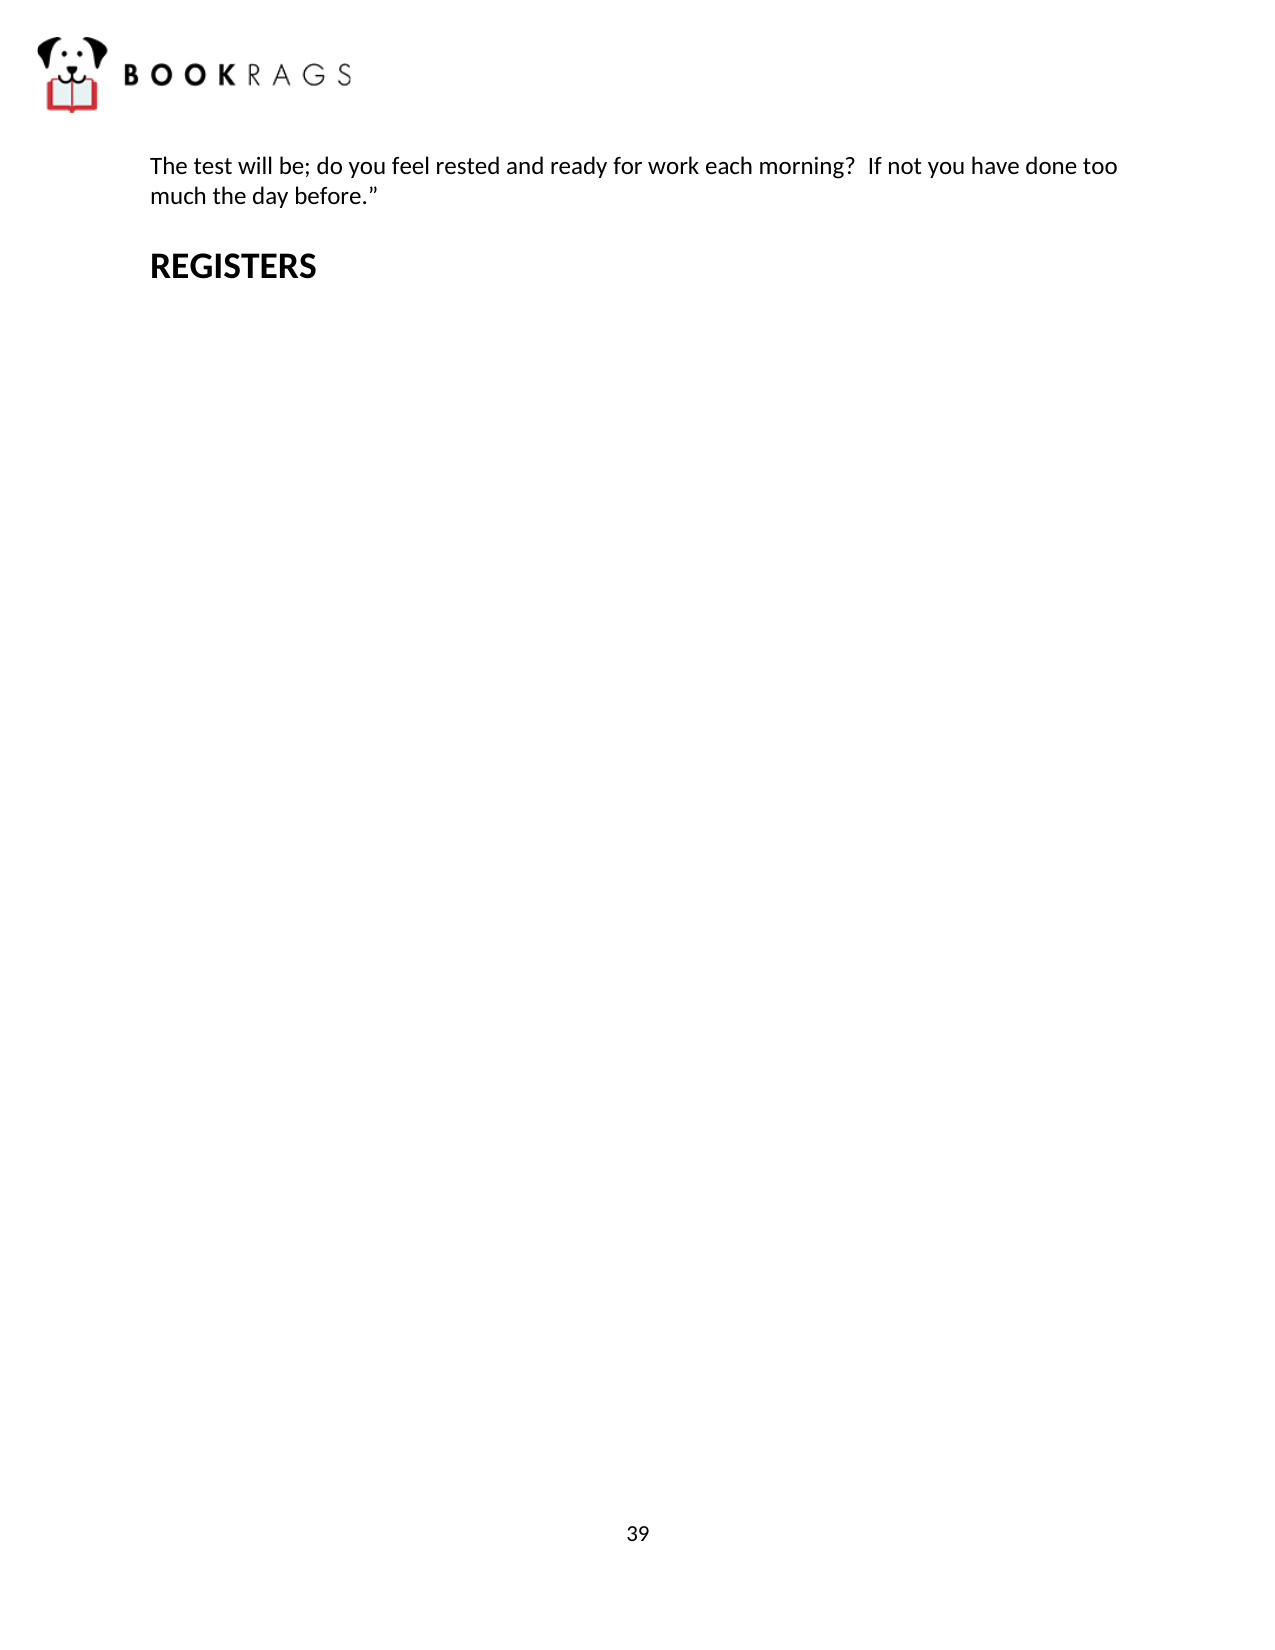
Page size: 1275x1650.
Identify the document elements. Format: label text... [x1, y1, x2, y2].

picture [37, 37, 351, 113]
text REGISTERS [150, 242, 1125, 288]
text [150, 150, 1125, 211]
